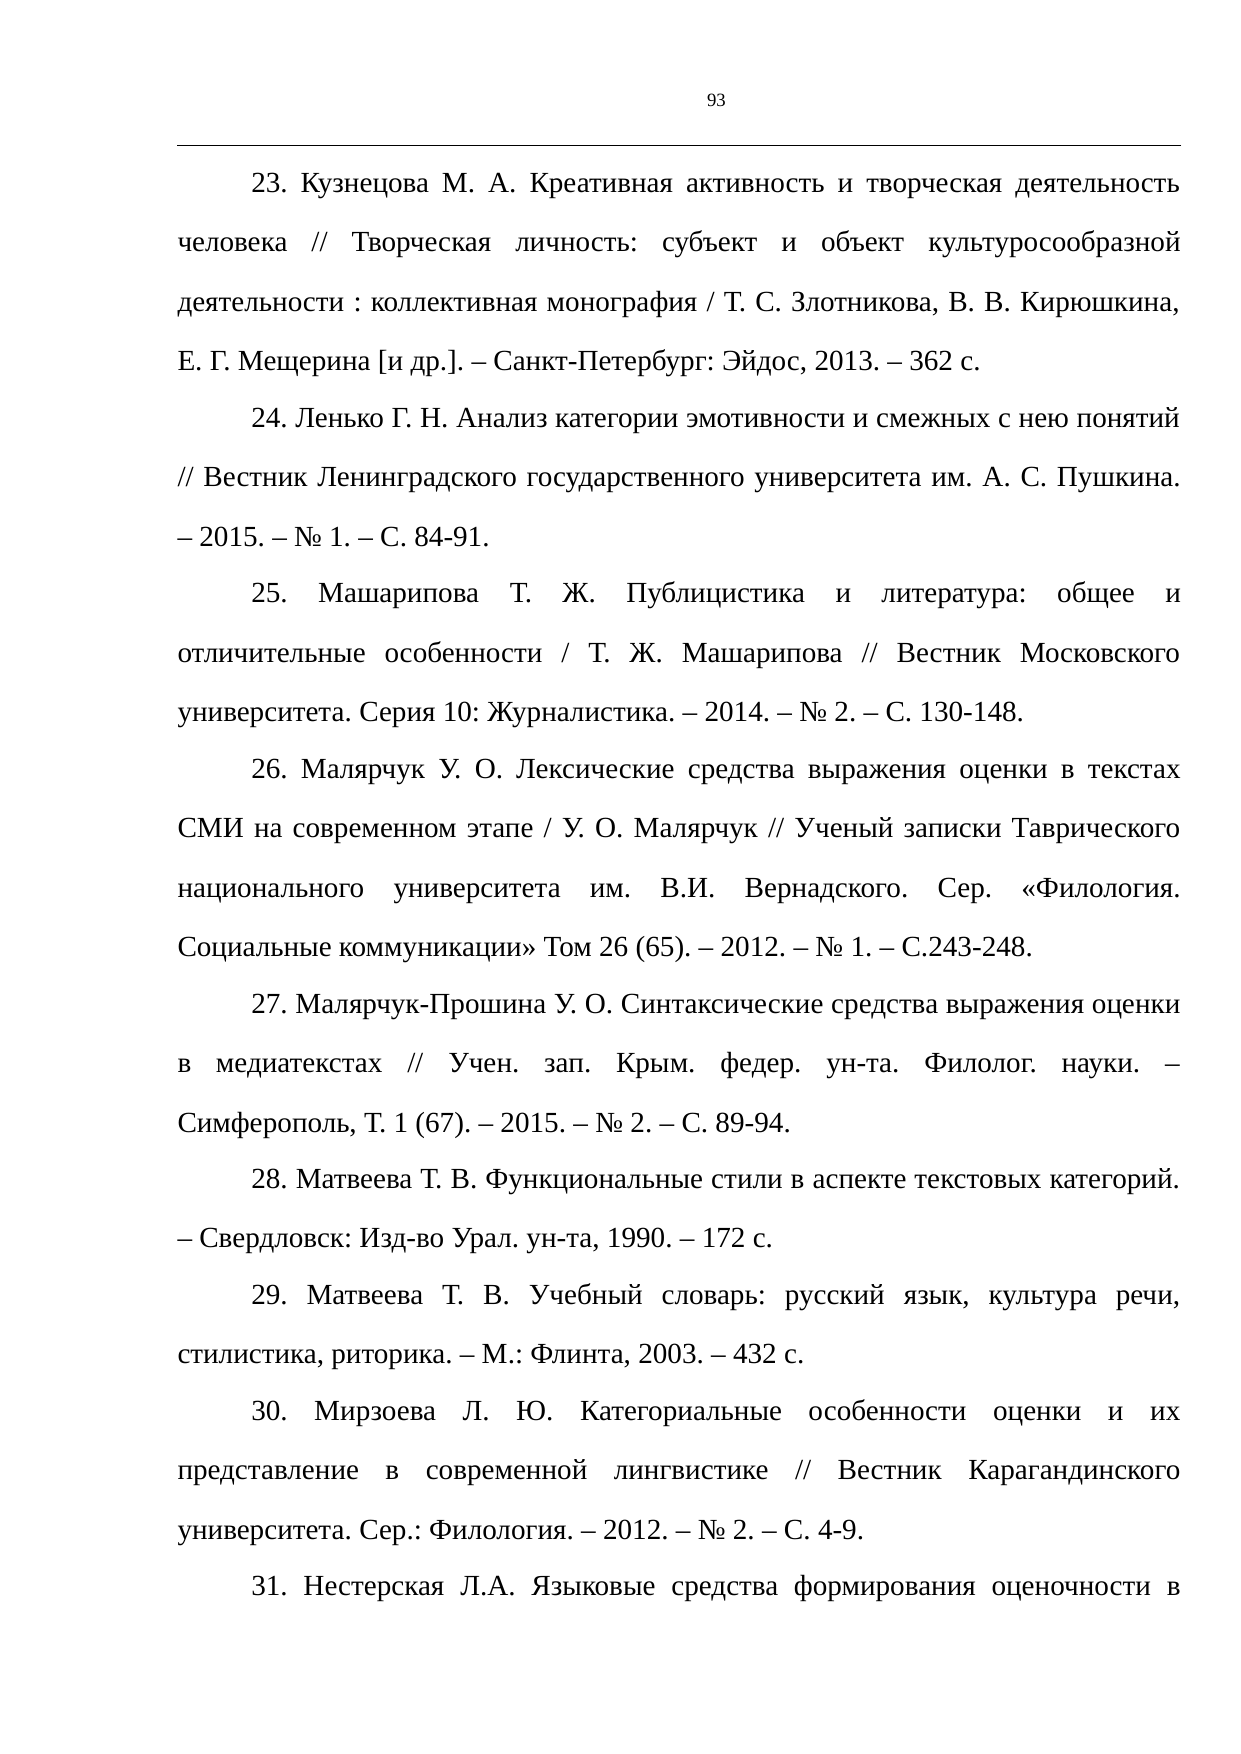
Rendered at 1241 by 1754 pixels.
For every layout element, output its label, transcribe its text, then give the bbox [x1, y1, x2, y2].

text 30. Мирзоева Л. Ю. Категориальные особенности оценки и их представление в современной лингвистике // Вестник Карагандинского университета. Сер.: Филология. – 2012. – № 2. – С. 4-9. [177, 1390, 1181, 1549]
text 27. Малярчук-Прошина У. О. Синтаксические средства выражения оценки в медиатекстах // Учен. зап. Крым. федер. ун-та. Филолог. науки. – Симферополь, Т. 1 (67). – 2015. – № 2. – С. 89-94. [177, 983, 1181, 1141]
text 26. Малярчук У. О. Лексические средства выражения оценки в текстах СМИ на современном этапе / У. О. Малярчук // Ученый записки Таврического национального университета им. В.И. Вернадского. Сер. «Филология. Социальные коммуникации» Том 26 (65). – 2012. – № 1. – С.243-248. [177, 748, 1181, 966]
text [177, 1565, 1181, 1605]
text 25. Машарипова Т. Ж. Публицистика и литература: общее и отличительные особенности / Т. Ж. Машарипова // Вестник Московского университета. Серия 10: Журналистика. – 2014. – № 2. – С. 130-148. [177, 572, 1181, 731]
text 24. Ленько Г. Н. Анализ категории эмотивности и смежных с нею понятий // Вестник Ленинградского государственного университета им. А. С. Пушкина. – 2015. – № 1. – С. 84-91. [177, 397, 1181, 556]
text 28. Матвеева Т. В. Функциональные стили в аспекте текстовых категорий. – Свердловск: Изд-во Урал. ун-та, 1990. – 172 с. [177, 1158, 1181, 1257]
text 29. Матвеева Т. В. Учебный словарь: русский язык, культура речи, стилистика, риторика. – М.: Флинта, 2003. – 432 с. [177, 1274, 1181, 1373]
text 23. Кузнецова М. А. Креативная активность и творческая деятельность человека // Творческая личность: субъект и объект культуросообразной деятельности : коллективная монография / Т. С. Злотникова, В. В. Кирюшкина, Е. Г. Мещерина [и др.]. – Санкт-Петербург: Эйдос, 2013. – 362 с. [177, 162, 1181, 380]
